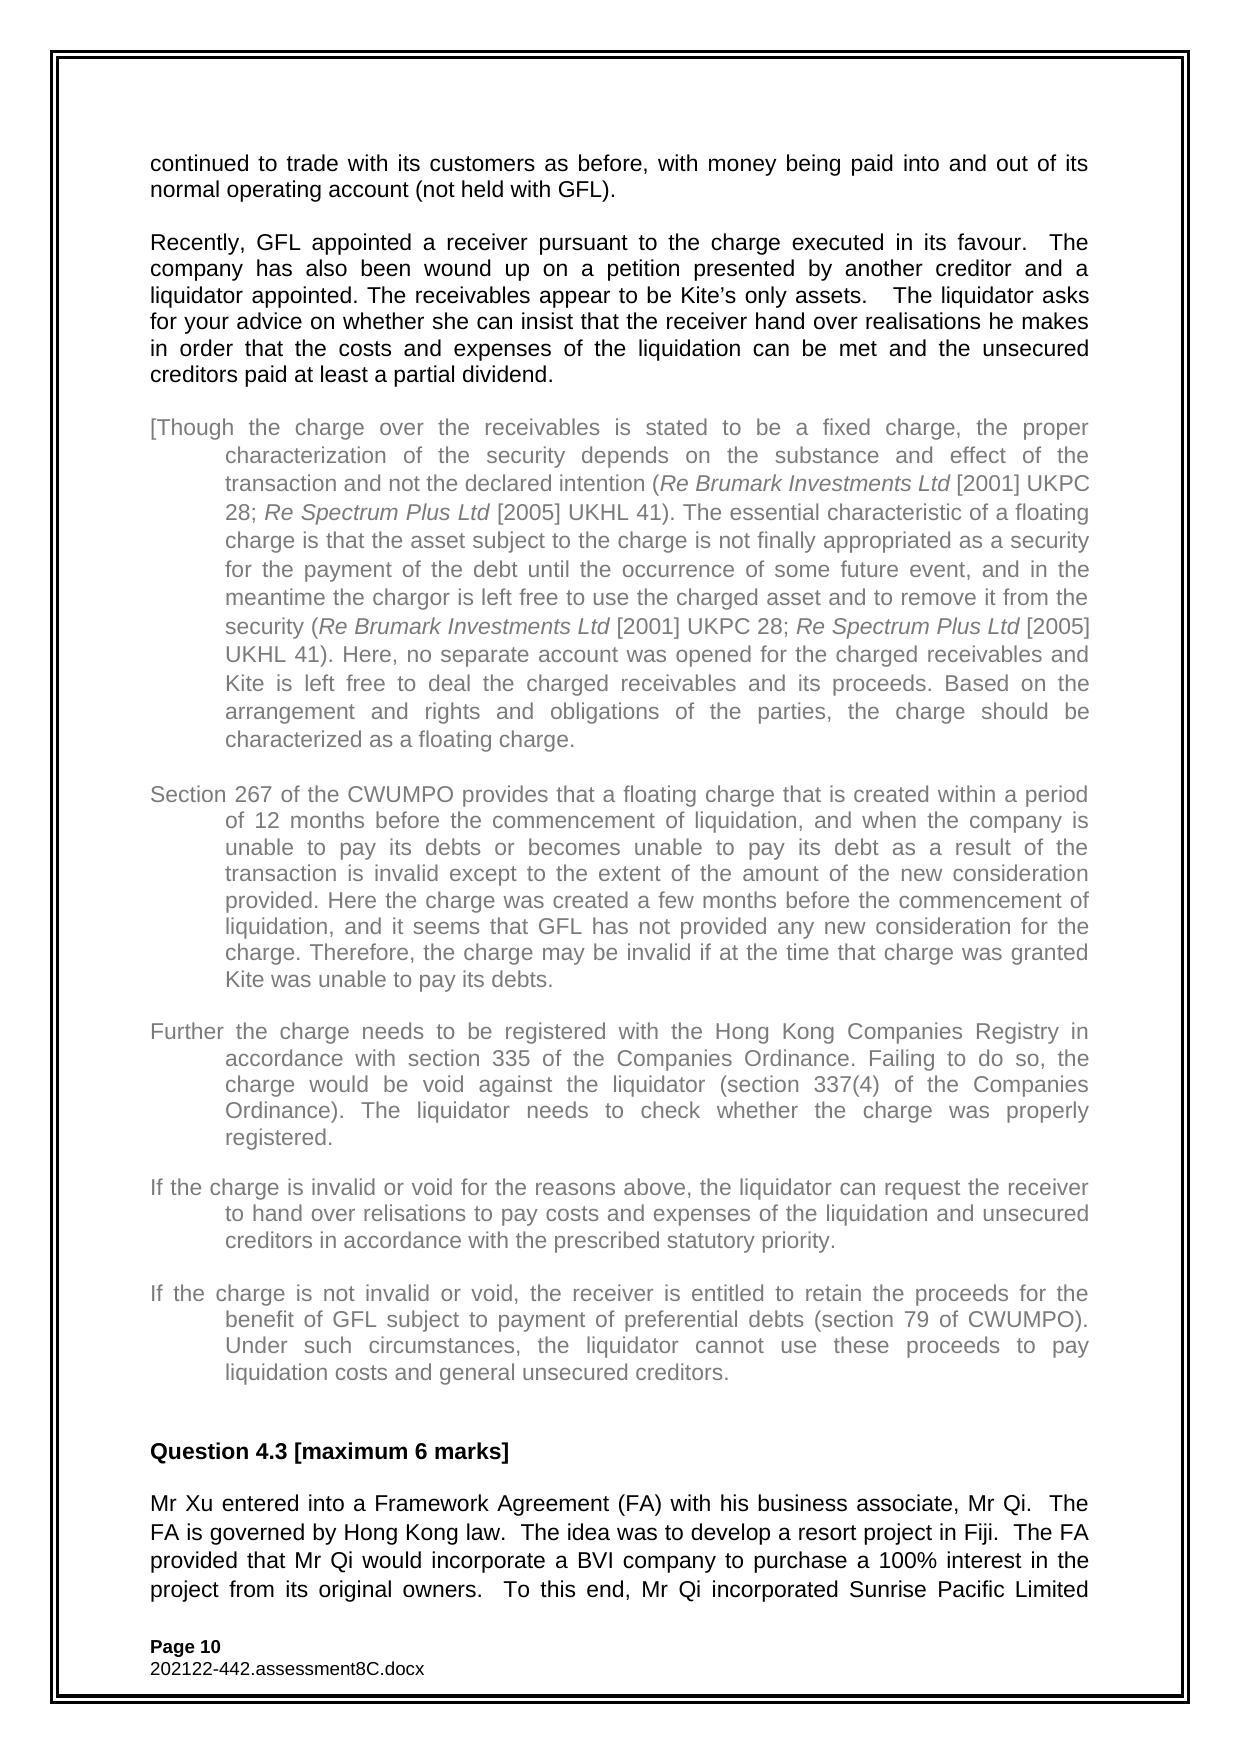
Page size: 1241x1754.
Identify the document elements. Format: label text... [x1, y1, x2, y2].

text Question 4.3 [maximum 6 marks] [150, 1438, 1090, 1464]
text [Though the charge over the receivables is stated to be a fixed charge, the proper characterization of the security depends on the substance and effect of the transaction and not the declared intention (Re Brumark Investments Ltd [2001] UKPC 28; Re Spectrum Plus Ltd [2005] UKHL 41). The essential characteristic of a floating charge is that the asset subject to the charge is not finally appropriated as a security for the payment of the debt until the occurrence of some future event, and in the meantime the chargor is left free to use the charged asset and to remove it from the security (Re Brumark Investments Ltd [2001] UKPC 28; Re Spectrum Plus Ltd [2005] UKHL 41). Here, no separate account was opened for the charged receivables and Kite is left free to deal the charged receivables and its proceeds. Based on the arrangement and rights and obligations of the parties, the charge should be characterized as a floating charge. [150, 413, 1090, 753]
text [150, 150, 1090, 203]
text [150, 1490, 1090, 1602]
text Further the charge needs to be registered with the Hong Kong Companies Registry in accordance with section 335 of the Companies Ordinance. Failing to do so, the charge would be void against the liquidator (section 337(4) of the Companies Ordinance). The liquidator needs to check whether the charge was properly registered. [150, 1018, 1090, 1150]
text If the charge is not invalid or void, the receiver is entitled to retain the proceeds for the benefit of GFL subject to payment of preferential debts (section 79 of CWUMPO). Under such circumstances, the liquidator cannot use these proceeds to pay liquidation costs and general unsecured creditors. [150, 1279, 1090, 1385]
text Recently, GFL appointed a receiver pursuant to the charge executed in its favour. The company has also been wound up on a petition presented by another creditor and a liquidator appointed. The receivables appear to be Kite’s only assets. The liquidator asks for your advice on whether she can insist that the receiver hand over realisations he makes in order that the costs and expenses of the liquidation can be met and the unsecured creditors paid at least a partial dividend. [150, 229, 1090, 387]
text If the charge is invalid or void for the reasons above, the liquidator can request the receiver to hand over relisations to pay costs and expenses of the liquidation and unsecured creditors in accordance with the prescribed statutory priority. [150, 1174, 1090, 1253]
text Section 267 of the CWUMPO provides that a floating charge that is created within a period of 12 months before the commencement of liquidation, and when the company is unable to pay its debts or becomes unable to pay its debt as a result of the transaction is invalid except to the extent of the amount of the new consideration provided. Here the charge was created a few months before the commencement of liquidation, and it seems that GFL has not provided any new consideration for the charge. Therefore, the charge may be invalid if at the time that charge was granted Kite was unable to pay its debts. [150, 781, 1090, 992]
